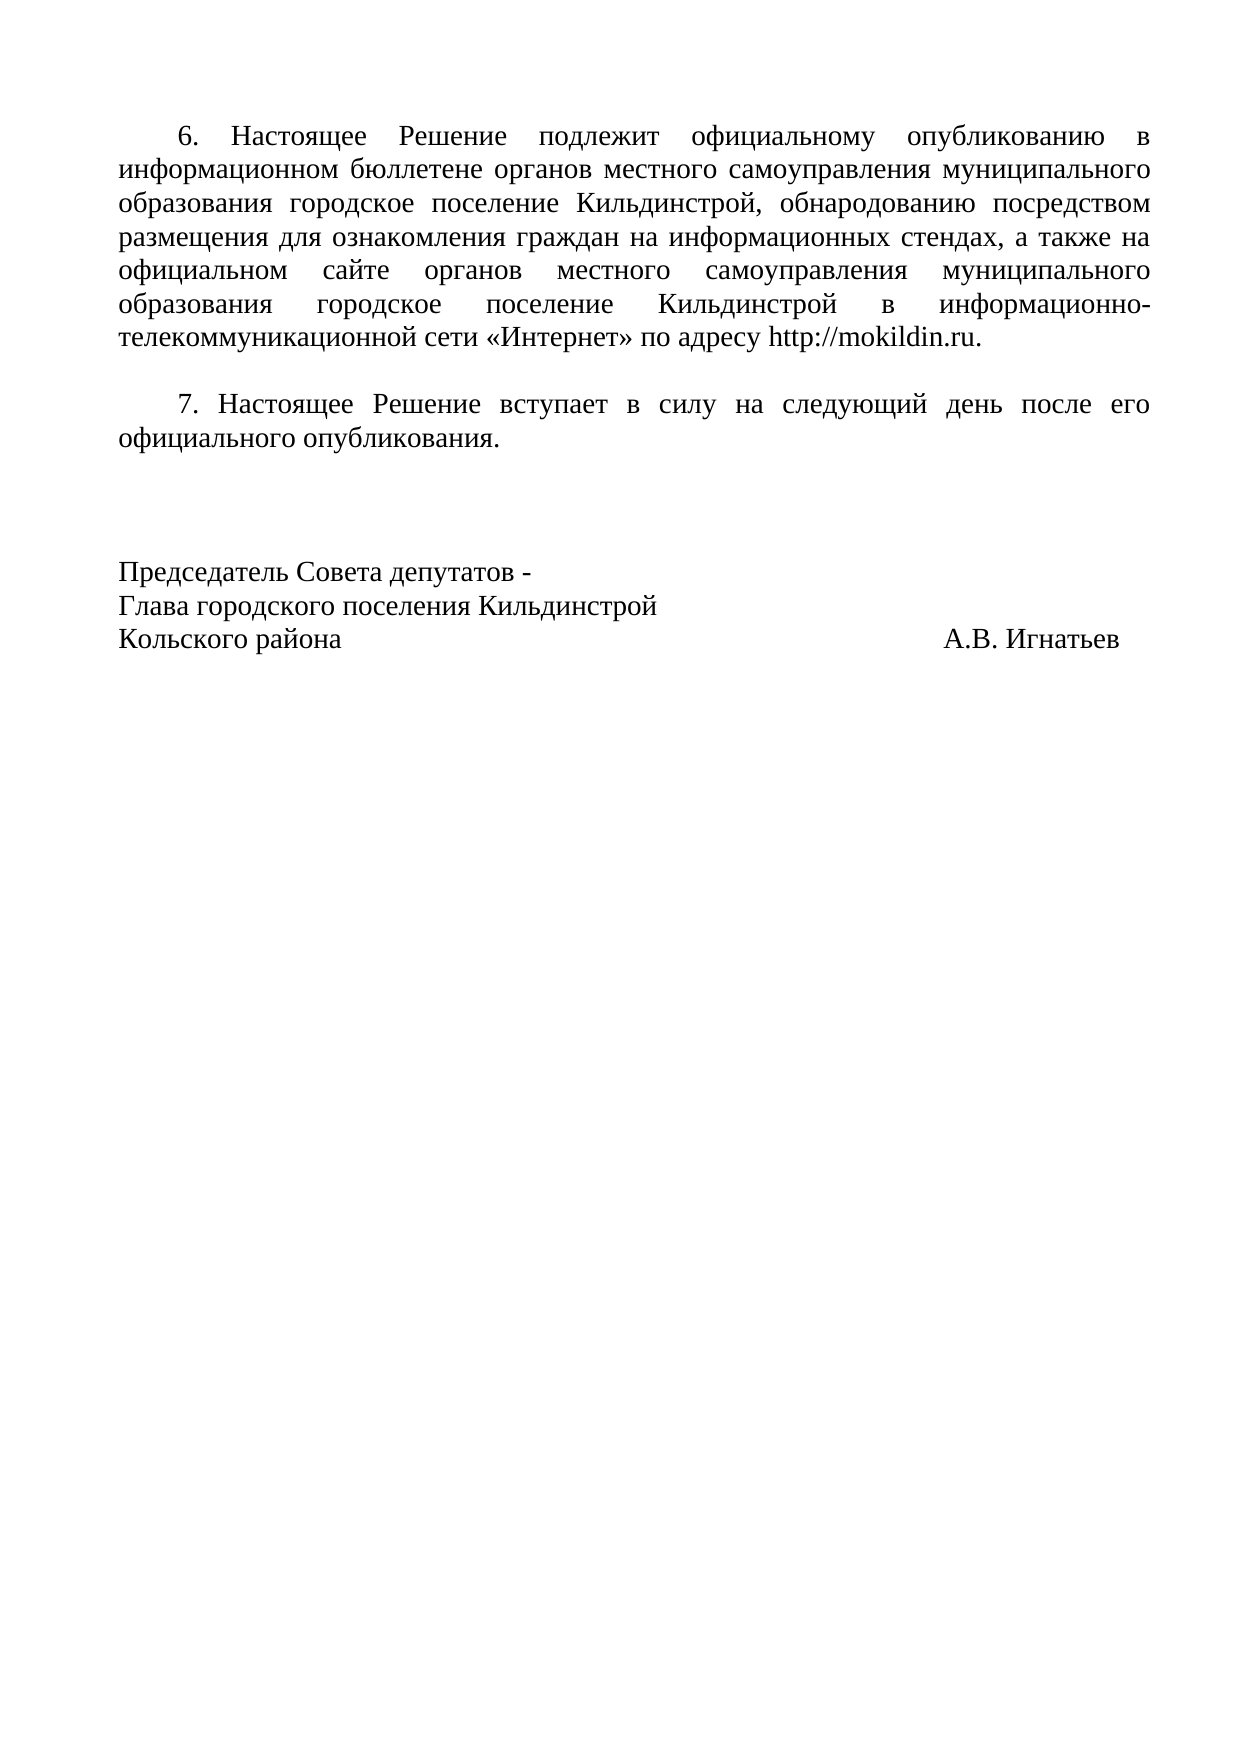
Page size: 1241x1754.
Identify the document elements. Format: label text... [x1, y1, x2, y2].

list 7. Настоящее Решение вступает в силу на следующий день после его официального опубликования. [118, 386, 1152, 453]
text Глава городского поселения Кильдинстрой [118, 588, 1152, 621]
list 6. Настоящее Решение подлежит официальному опубликованию в информационном бюллетене органов местного самоуправления муниципального образования городское поселение Кильдинстрой, обнародованию посредством размещения для ознакомления граждан на информационных стендах, а также на официальном сайте органов местного самоуправления муниципального образования городское поселение Кильдинстрой в информационно-телекоммуникационной сети «Интернет» по адресу http://mokildin.ru. [118, 118, 1152, 353]
text Кольского района А.В. Игнатьев [118, 621, 1152, 655]
list Председатель Совета депутатов - [118, 554, 1152, 588]
